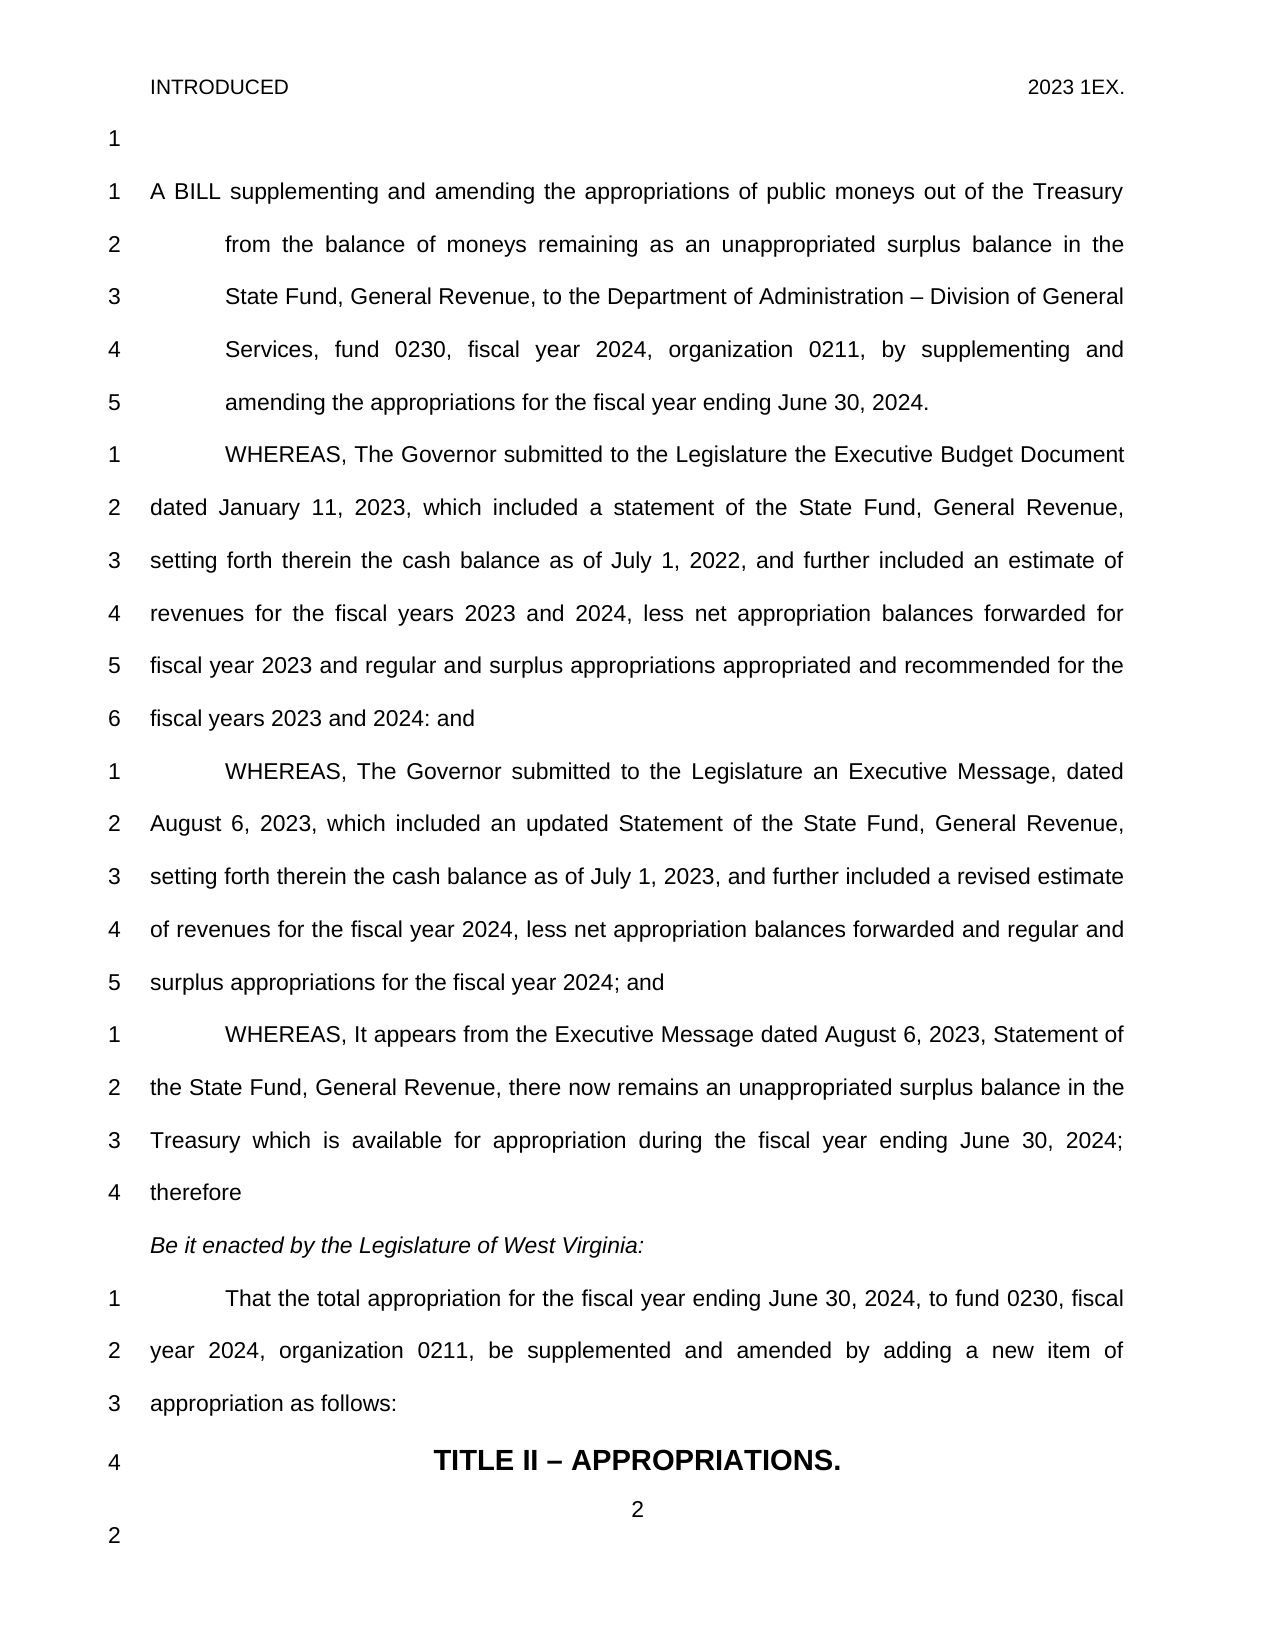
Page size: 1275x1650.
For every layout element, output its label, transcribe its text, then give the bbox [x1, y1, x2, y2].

title A BILL supplementing and amending the appropriations of public moneys out of the Treasury from the balance of moneys remaining as an unappropriated surplus balance in the State Fund, General Revenue, to the Department of Administration – Division of General Services, fund 0230, fiscal year 2024, organization 0211, by supplementing and amending the appropriations for the fiscal year ending June 30, 2024. [150, 178, 1125, 415]
subtitle Title II – Appropriations. [150, 1443, 1125, 1476]
text WHEREAS, It appears from the Executive Message dated August 6, 2023, Statement of the State Fund, General Revenue, there now remains an unappropriated surplus balance in the Treasury which is available for appropriation during the fiscal year ending June 30, 2024; therefore [150, 1021, 1125, 1206]
text WHEREAS, The Governor submitted to the Legislature the Executive Budget Document dated January 11, 2023, which included a statement of the State Fund, General Revenue, setting forth therein the cash balance as of July 1, 2022, and further included an estimate of revenues for the fiscal years 2023 and 2024, less net appropriation balances forwarded for fiscal year 2023 and regular and surplus appropriations appropriated and recommended for the fiscal years 2023 and 2024: and [150, 441, 1125, 731]
text That the total appropriation for the fiscal year ending June 30, 2024, to fund 0230, fiscal year 2024, organization 0211, be supplemented and amended by adding a new item of appropriation as follows: [150, 1285, 1125, 1417]
text Be it enacted by the Legislature of West Virginia: [150, 1232, 1125, 1258]
text WHEREAS, The Governor submitted to the Legislature an Executive Message, dated August 6, 2023, which included an updated Statement of the State Fund, General Revenue, setting forth therein the cash balance as of July 1, 2023, and further included a revised estimate of revenues for the fiscal year 2024, less net appropriation balances forwarded and regular and surplus appropriations for the fiscal year 2024; and [150, 758, 1125, 995]
